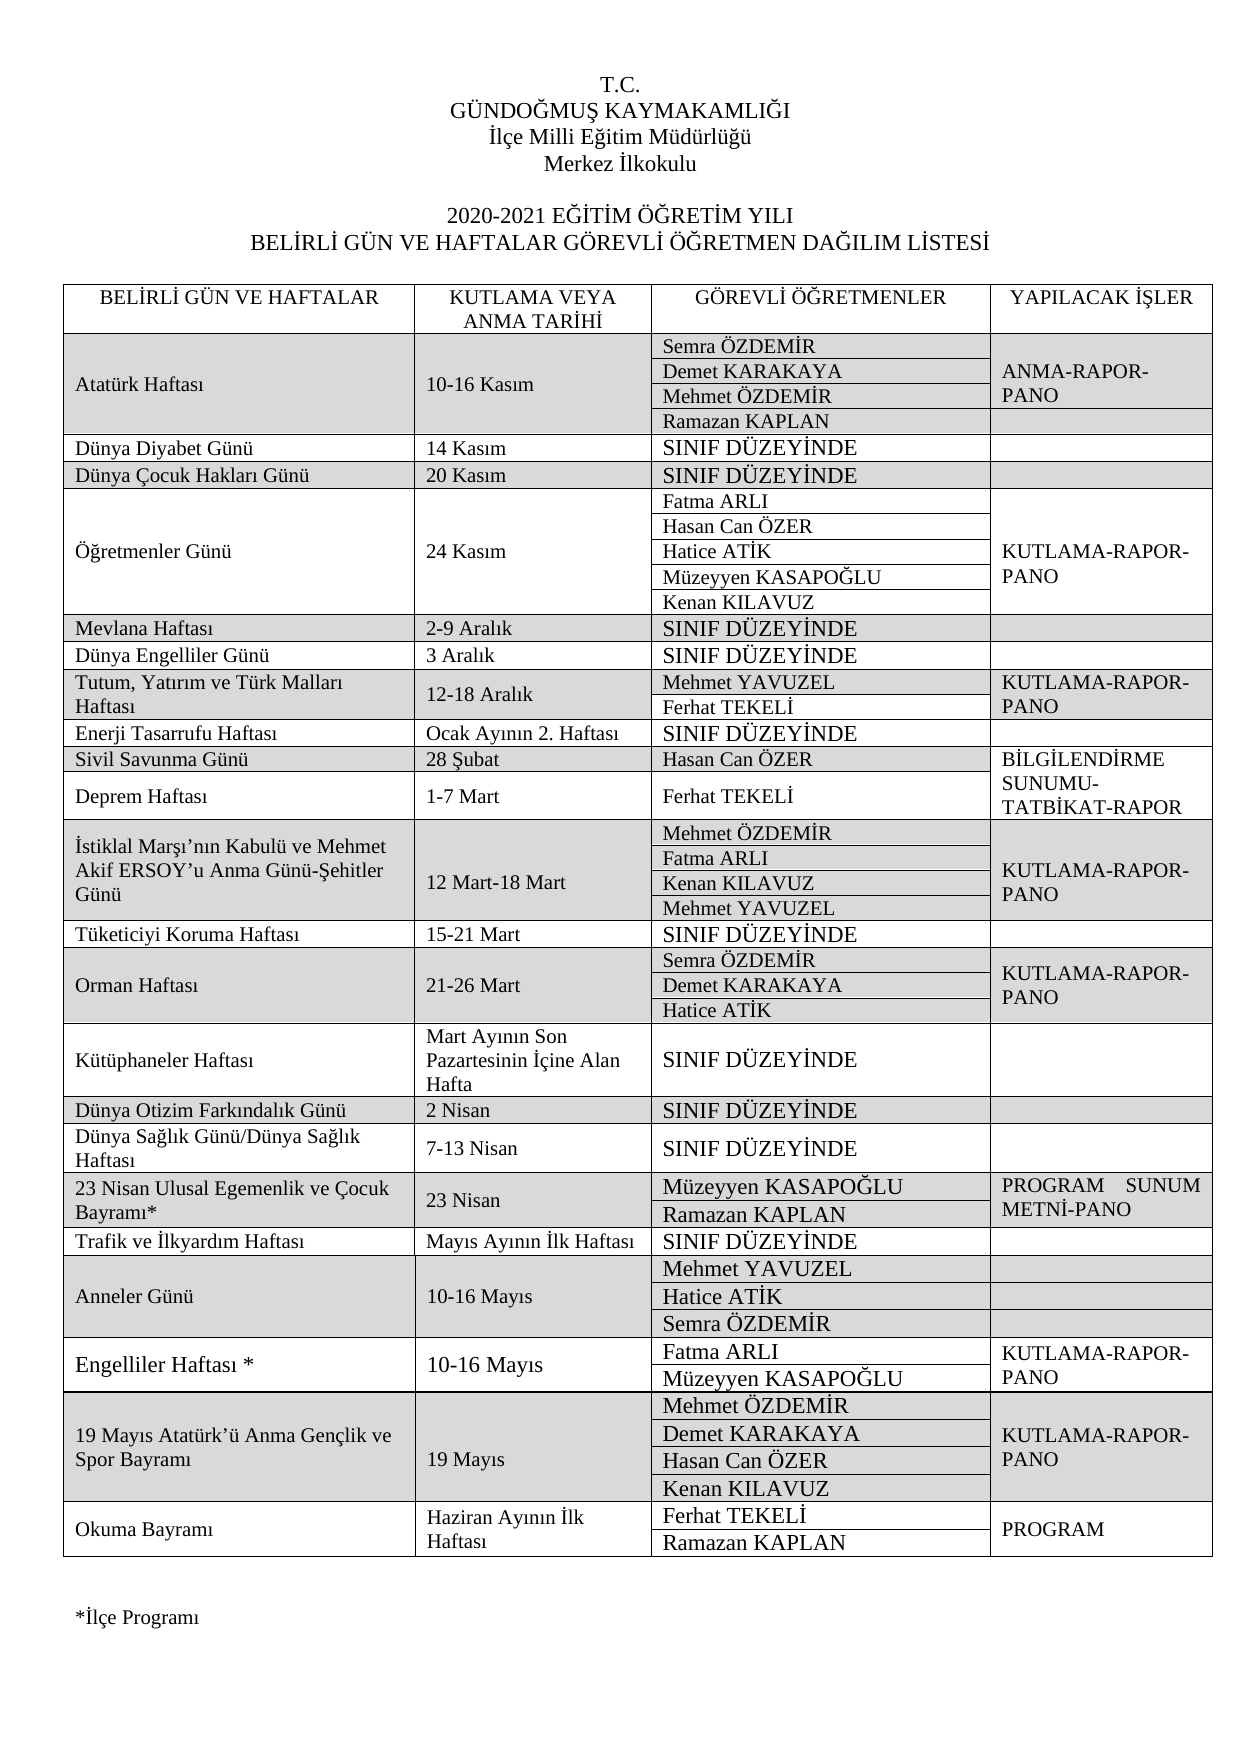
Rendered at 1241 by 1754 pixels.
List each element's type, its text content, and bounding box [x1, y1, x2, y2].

table_cell [991, 1283, 1212, 1309]
table_cell Semra ÖZDEMİR [652, 334, 990, 358]
table_cell [991, 435, 1212, 461]
table_cell Dünya Sağlık Günü/Dünya Sağlık Haftası [64, 1124, 414, 1172]
table_cell [991, 1097, 1212, 1123]
table_cell Deprem Haftası [64, 772, 414, 819]
table_header BELİRLİ GÜN VE HAFTALAR [64, 285, 414, 333]
table_cell Dünya Çocuk Hakları Günü [64, 462, 414, 488]
table_cell Haziran Ayının İlk Haftası [416, 1502, 651, 1556]
table_header KUTLAMA VEYA ANMA TARİHİ [415, 285, 651, 333]
table_cell 2 Nisan [415, 1097, 651, 1123]
table_cell 15-21 Mart [415, 921, 651, 947]
table_cell [991, 615, 1212, 641]
table_cell PROGRAM [991, 1502, 1212, 1556]
table_cell Tüketiciyi Koruma Haftası [64, 921, 414, 947]
table_cell 2-9 Aralık [415, 615, 651, 641]
table_cell Demet KARAKAYA [652, 359, 990, 383]
table_cell [991, 1256, 1212, 1282]
table_cell 21-26 Mart [415, 948, 651, 1022]
table_cell SINIF DÜZEYİNDE [652, 1124, 990, 1172]
table_cell [991, 1124, 1212, 1172]
table_cell SINIF DÜZEYİNDE [652, 462, 990, 488]
table_cell Hatice ATİK [652, 999, 990, 1022]
table_cell Ocak Ayının 2. Haftası [415, 720, 651, 746]
text 2020-2021 EĞİTİM ÖĞRETİM YILI [75, 202, 1165, 229]
table_cell Tutum, Yatırım ve Türk Malları Haftası [64, 670, 414, 719]
table_cell Mevlana Haftası [64, 615, 414, 641]
table_cell 7-13 Nisan [415, 1124, 651, 1172]
table_cell 23 Nisan Ulusal Egemenlik ve Çocuk Bayramı* [64, 1173, 414, 1227]
table_cell Kütüphaneler Haftası [64, 1024, 414, 1096]
table_cell SINIF DÜZEYİNDE [652, 1228, 990, 1254]
table_cell KUTLAMA-RAPOR-PANO [991, 1338, 1212, 1391]
table_cell Mayıs Ayının İlk Haftası [415, 1228, 651, 1254]
table_cell Sivil Savunma Günü [64, 747, 414, 771]
table_cell Kenan KILAVUZ [652, 590, 990, 614]
table_cell Kenan KILAVUZ [652, 871, 990, 895]
table_cell SINIF DÜZEYİNDE [652, 921, 990, 947]
text BELİRLİ GÜN VE HAFTALAR GÖREVLİ ÖĞRETMEN DAĞILIM LİSTESİ [75, 229, 1165, 255]
text GÜNDOĞMUŞ KAYMAKAMLIĞI [75, 97, 1165, 123]
table_cell Ramazan KAPLAN [652, 1201, 990, 1227]
table_cell Mehmet YAVUZEL [652, 896, 990, 920]
text *İlçe Programı [75, 1605, 1165, 1629]
table_cell ANMA-RAPOR-PANO [991, 334, 1212, 408]
table_cell 23 Nisan [415, 1173, 651, 1227]
table_cell 20 Kasım [415, 462, 651, 488]
table_cell 14 Kasım [415, 435, 651, 461]
table_cell Hasan Can ÖZER [652, 514, 990, 538]
table_cell Fatma ARLI [652, 489, 990, 513]
table_cell Okuma Bayramı [64, 1502, 415, 1556]
table_cell KUTLAMA-RAPOR-PANO [991, 489, 1212, 614]
table_cell SINIF DÜZEYİNDE [652, 1097, 990, 1123]
table_cell Semra ÖZDEMİR [652, 1310, 990, 1337]
table_header YAPILACAK İŞLER [991, 285, 1212, 333]
table_cell Kenan KILAVUZ [652, 1475, 990, 1501]
table_cell 12-18 Aralık [415, 670, 651, 719]
table_cell PROGRAM SUNUM METNİ-PANO [991, 1173, 1212, 1227]
table_cell İstiklal Marşı’nın Kabulü ve Mehmet Akif ERSOY’u Anma Günü-Şehitler Günü [64, 820, 414, 920]
table_cell Mehmet ÖZDEMİR [652, 820, 990, 844]
table_cell Hatice ATİK [652, 540, 990, 563]
table_cell Ferhat TEKELİ [652, 1502, 990, 1528]
table_cell [991, 462, 1212, 488]
table_cell [991, 409, 1212, 433]
table_cell [991, 1228, 1212, 1254]
text Merkez İlkokulu [75, 150, 1165, 176]
table_cell Hasan Can ÖZER [652, 747, 990, 771]
table_cell Dünya Diyabet Günü [64, 435, 414, 461]
table_cell [991, 1024, 1212, 1096]
table_cell 12 Mart-18 Mart [415, 820, 651, 920]
table_cell KUTLAMA-RAPOR-PANO [991, 1393, 1212, 1501]
table_cell SINIF DÜZEYİNDE [652, 615, 990, 641]
table_cell 10-16 Kasım [415, 334, 651, 433]
table_cell Müzeyyen KASAPOĞLU [652, 1365, 990, 1391]
table_cell Mehmet ÖZDEMİR [652, 384, 990, 408]
table_cell KUTLAMA-RAPOR-PANO [991, 820, 1212, 920]
table_cell 19 Mayıs [416, 1393, 651, 1501]
table_cell Ferhat TEKELİ [652, 772, 990, 819]
table_cell Hasan Can ÖZER [652, 1447, 990, 1474]
table_cell Enerji Tasarrufu Haftası [64, 720, 414, 746]
table_cell 10-16 Mayıs [416, 1338, 651, 1391]
table_cell Öğretmenler Günü [64, 489, 414, 614]
table_cell SINIF DÜZEYİNDE [652, 720, 990, 746]
table_cell Semra ÖZDEMİR [652, 948, 990, 972]
table_cell Mehmet YAVUZEL [652, 670, 990, 694]
table_cell Dünya Engelliler Günü [64, 642, 414, 668]
table_cell 10-16 Mayıs [416, 1256, 651, 1337]
table_cell Ramazan KAPLAN [652, 409, 990, 433]
table_cell Müzeyyen KASAPOĞLU [652, 565, 990, 589]
table_cell Demet KARAKAYA [652, 1420, 990, 1446]
table_cell SINIF DÜZEYİNDE [652, 642, 990, 668]
table_cell [991, 921, 1212, 947]
table_cell Mehmet ÖZDEMİR [652, 1393, 990, 1419]
table_cell Engelliler Haftası * [64, 1338, 415, 1391]
text İlçe Milli Eğitim Müdürlüğü [75, 123, 1165, 150]
table_cell Hatice ATİK [652, 1283, 990, 1309]
table_cell [991, 1310, 1212, 1337]
table_cell SINIF DÜZEYİNDE [652, 1024, 990, 1096]
table_cell Ferhat TEKELİ [652, 695, 990, 719]
table_cell Ramazan KAPLAN [652, 1530, 990, 1556]
table_cell 1-7 Mart [415, 772, 651, 819]
table_cell Fatma ARLI [652, 846, 990, 869]
table_cell Trafik ve İlkyardım Haftası [64, 1228, 414, 1254]
table_cell Müzeyyen KASAPOĞLU [652, 1173, 990, 1200]
table_header GÖREVLİ ÖĞRETMENLER [652, 285, 990, 333]
table_cell Demet KARAKAYA [652, 973, 990, 997]
table_cell KUTLAMA-RAPOR-PANO [991, 948, 1212, 1022]
table_cell 19 Mayıs Atatürk’ü Anma Gençlik ve Spor Bayramı [64, 1393, 415, 1501]
table_cell Atatürk Haftası [64, 334, 414, 433]
text T.C. [75, 71, 1165, 97]
table_cell 28 Şubat [415, 747, 651, 771]
table_cell Fatma ARLI [652, 1338, 990, 1364]
table_cell Dünya Otizim Farkındalık Günü [64, 1097, 414, 1123]
table_cell [991, 642, 1212, 668]
table_cell SINIF DÜZEYİNDE [652, 435, 990, 461]
table_cell KUTLAMA-RAPOR-PANO [991, 670, 1212, 719]
table_cell 3 Aralık [415, 642, 651, 668]
table_cell [991, 720, 1212, 746]
table_cell Orman Haftası [64, 948, 414, 1022]
table_cell Mart Ayının Son Pazartesinin İçine Alan Hafta [415, 1024, 651, 1096]
table_cell BİLGİLENDİRME SUNUMU-TATBİKAT-RAPOR [991, 747, 1212, 819]
table_cell Mehmet YAVUZEL [652, 1256, 990, 1282]
table_cell Anneler Günü [64, 1256, 415, 1337]
table_cell 24 Kasım [415, 489, 651, 614]
